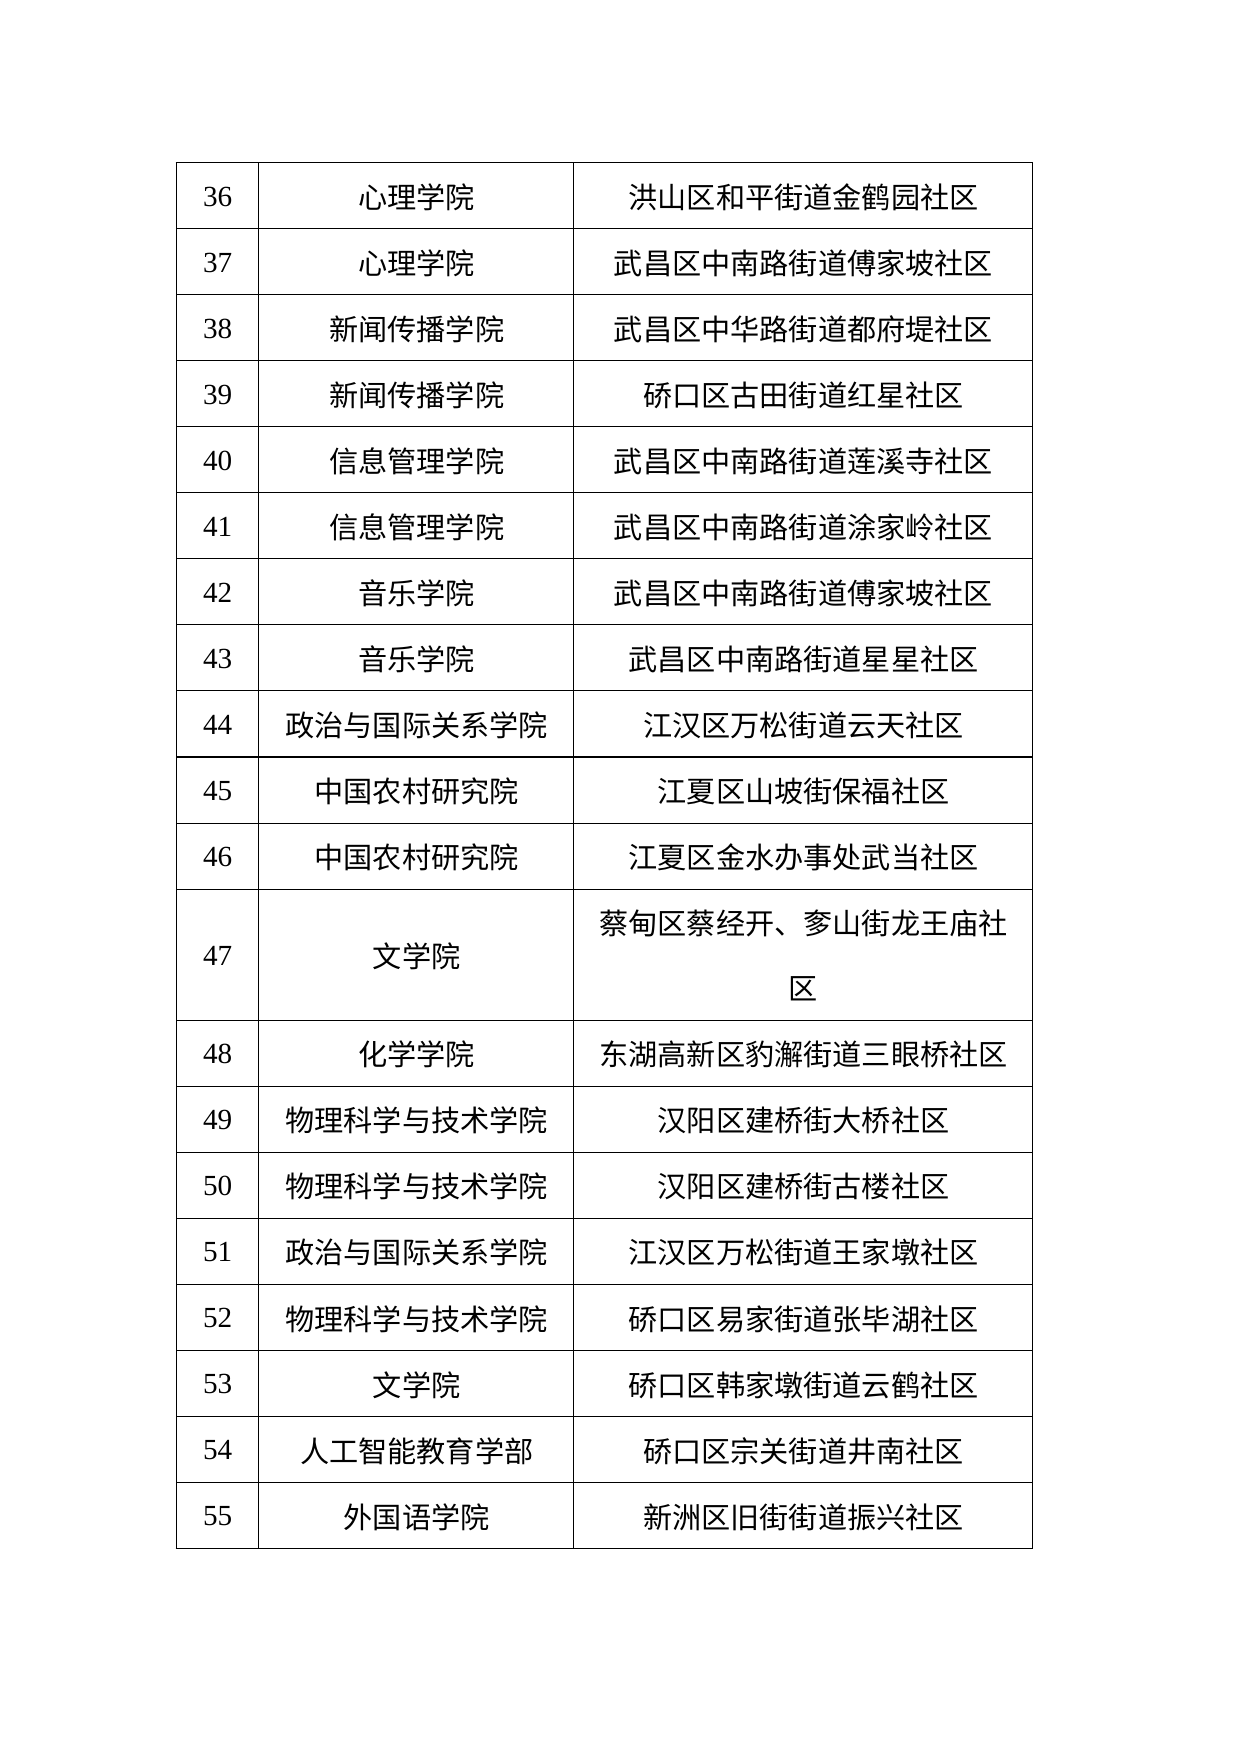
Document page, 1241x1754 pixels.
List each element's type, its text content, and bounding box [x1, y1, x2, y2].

table_cell 硚口区宗关街道井南社区 [574, 1417, 1032, 1482]
table_cell 52 [177, 1285, 258, 1350]
table_cell 武昌区中南路街道星星社区 [574, 625, 1032, 690]
table_cell 硚口区韩家墩街道云鹤社区 [574, 1351, 1032, 1416]
table_cell 音乐学院 [259, 625, 573, 690]
table_cell 武昌区中南路街道傅家坡社区 [574, 229, 1032, 294]
table_cell 洪山区和平街道金鹤园社区 [574, 163, 1032, 228]
table_cell 心理学院 [259, 163, 573, 228]
table_cell 44 [177, 691, 258, 756]
table_cell 武昌区中华路街道都府堤社区 [574, 295, 1032, 360]
table_cell 中国农村研究院 [259, 758, 573, 822]
table_cell 武昌区中南路街道莲溪寺社区 [574, 427, 1032, 492]
table_cell 新闻传播学院 [259, 295, 573, 360]
table_cell 江汉区万松街道王家墩社区 [574, 1219, 1032, 1284]
table_cell 55 [177, 1483, 258, 1548]
table_cell 音乐学院 [259, 559, 573, 624]
table_cell 硚口区古田街道红星社区 [574, 361, 1032, 426]
table_cell 汉阳区建桥街古楼社区 [574, 1153, 1032, 1218]
table_cell 47 [177, 890, 258, 1019]
table_cell 40 [177, 427, 258, 492]
table_cell 外国语学院 [259, 1483, 573, 1548]
table_cell 东湖高新区豹澥街道三眼桥社区 [574, 1021, 1032, 1086]
table_cell 化学学院 [259, 1021, 573, 1086]
table_cell 53 [177, 1351, 258, 1416]
table_cell 文学院 [259, 890, 573, 1019]
table_cell 54 [177, 1417, 258, 1482]
table_cell 人工智能教育学部 [259, 1417, 573, 1482]
table_cell 37 [177, 229, 258, 294]
table_cell 信息管理学院 [259, 493, 573, 558]
table_cell 43 [177, 625, 258, 690]
table_cell 50 [177, 1153, 258, 1218]
table_cell 政治与国际关系学院 [259, 691, 573, 756]
table_cell 38 [177, 295, 258, 360]
table_cell 51 [177, 1219, 258, 1284]
table_cell 信息管理学院 [259, 427, 573, 492]
table_cell 硚口区易家街道张毕湖社区 [574, 1285, 1032, 1350]
table_cell 中国农村研究院 [259, 824, 573, 888]
table_cell 新洲区旧街街道振兴社区 [574, 1483, 1032, 1548]
table_cell 江夏区山坡街保福社区 [574, 758, 1032, 822]
table_cell 武昌区中南路街道涂家岭社区 [574, 493, 1032, 558]
table_cell 48 [177, 1021, 258, 1086]
table_cell 物理科学与技术学院 [259, 1153, 573, 1218]
table_cell 49 [177, 1087, 258, 1152]
table_cell 心理学院 [259, 229, 573, 294]
table_cell 46 [177, 824, 258, 888]
table_cell 39 [177, 361, 258, 426]
table_cell 36 [177, 163, 258, 228]
table_cell 物理科学与技术学院 [259, 1087, 573, 1152]
table_cell 江汉区万松街道云天社区 [574, 691, 1032, 756]
table_cell 江夏区金水办事处武当社区 [574, 824, 1032, 888]
table_cell 蔡甸区蔡经开、奓山街龙王庙社区 [574, 890, 1032, 1019]
table_cell 物理科学与技术学院 [259, 1285, 573, 1350]
table_cell 42 [177, 559, 258, 624]
table_cell 新闻传播学院 [259, 361, 573, 426]
table_cell 政治与国际关系学院 [259, 1219, 573, 1284]
table_cell 45 [177, 758, 258, 822]
table_cell 41 [177, 493, 258, 558]
table_cell 汉阳区建桥街大桥社区 [574, 1087, 1032, 1152]
table_cell 文学院 [259, 1351, 573, 1416]
table_cell 武昌区中南路街道傅家坡社区 [574, 559, 1032, 624]
